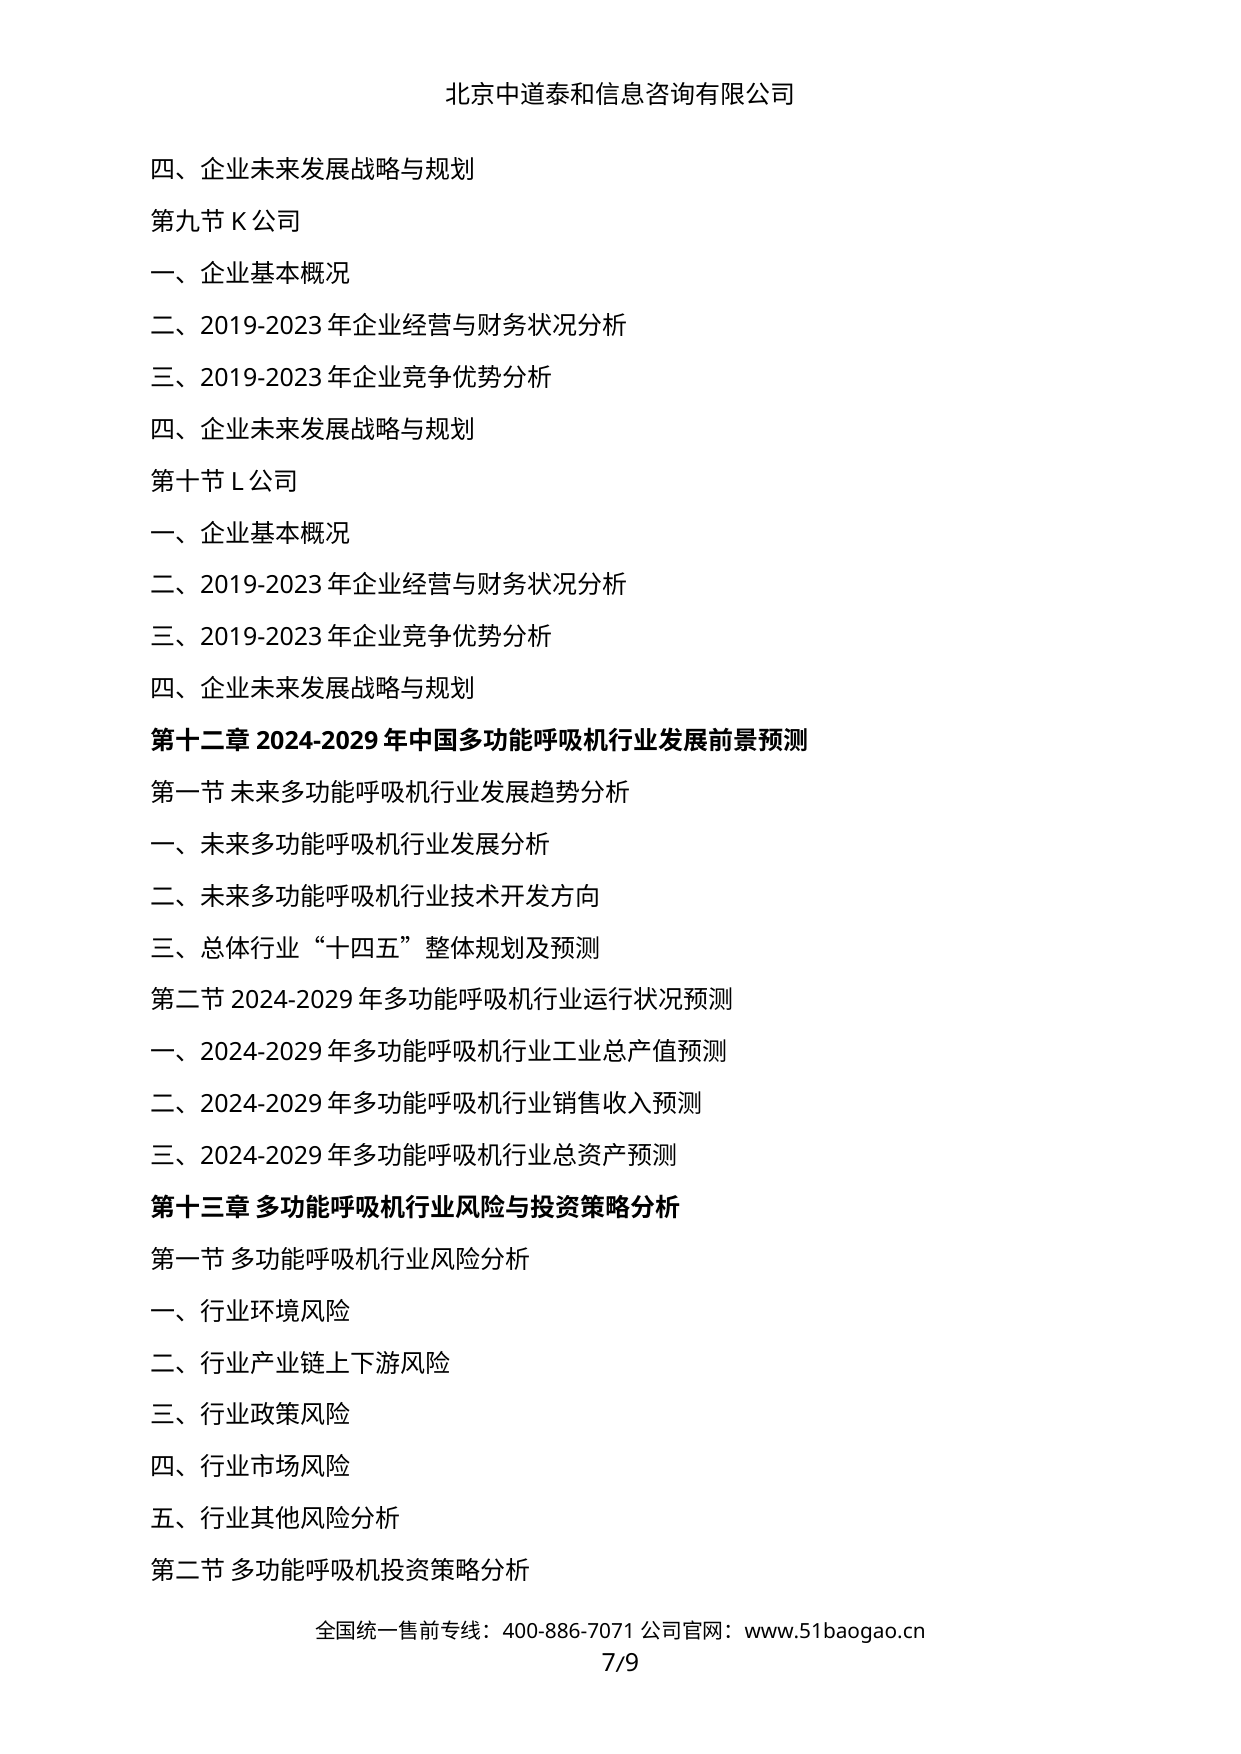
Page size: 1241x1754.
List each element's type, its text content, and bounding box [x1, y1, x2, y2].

text 五、行业其他风险分析 [150, 1499, 1090, 1535]
text 二、行业产业链上下游风险 [150, 1343, 1090, 1379]
text 第一节 未来多功能呼吸机行业发展趋势分析 [150, 772, 1090, 809]
text 第十节 L公司 [150, 461, 1090, 497]
text 第十二章 2024-2029年中国多功能呼吸机行业发展前景预测 [150, 721, 1090, 757]
text 一、2024-2029年多功能呼吸机行业工业总产值预测 [150, 1032, 1090, 1068]
text 四、企业未来发展战略与规划 [150, 150, 1090, 186]
text 四、企业未来发展战略与规划 [150, 409, 1090, 446]
text 一、企业基本概况 [150, 254, 1090, 290]
text 第九节 K公司 [150, 202, 1090, 238]
text 三、2024-2029年多功能呼吸机行业总资产预测 [150, 1136, 1090, 1172]
text 三、行业政策风险 [150, 1395, 1090, 1431]
text 三、2019-2023年企业竞争优势分析 [150, 357, 1090, 394]
text 第二节 2024-2029年多功能呼吸机行业运行状况预测 [150, 980, 1090, 1016]
text 三、2019-2023年企业竞争优势分析 [150, 617, 1090, 653]
text 第十三章 多功能呼吸机行业风险与投资策略分析 [150, 1187, 1090, 1224]
text 四、行业市场风险 [150, 1447, 1090, 1483]
text 第一节 多功能呼吸机行业风险分析 [150, 1239, 1090, 1276]
text 四、企业未来发展战略与规划 [150, 669, 1090, 705]
text 二、2024-2029年多功能呼吸机行业销售收入预测 [150, 1084, 1090, 1120]
text 二、2019-2023年企业经营与财务状况分析 [150, 306, 1090, 342]
text 第二节 多功能呼吸机投资策略分析 [150, 1551, 1090, 1587]
text 三、总体行业“十四五”整体规划及预测 [150, 928, 1090, 964]
text 一、企业基本概况 [150, 513, 1090, 549]
text 一、行业环境风险 [150, 1291, 1090, 1327]
text 二、2019-2023年企业经营与财务状况分析 [150, 565, 1090, 601]
text 一、未来多功能呼吸机行业发展分析 [150, 824, 1090, 861]
text 二、未来多功能呼吸机行业技术开发方向 [150, 876, 1090, 912]
